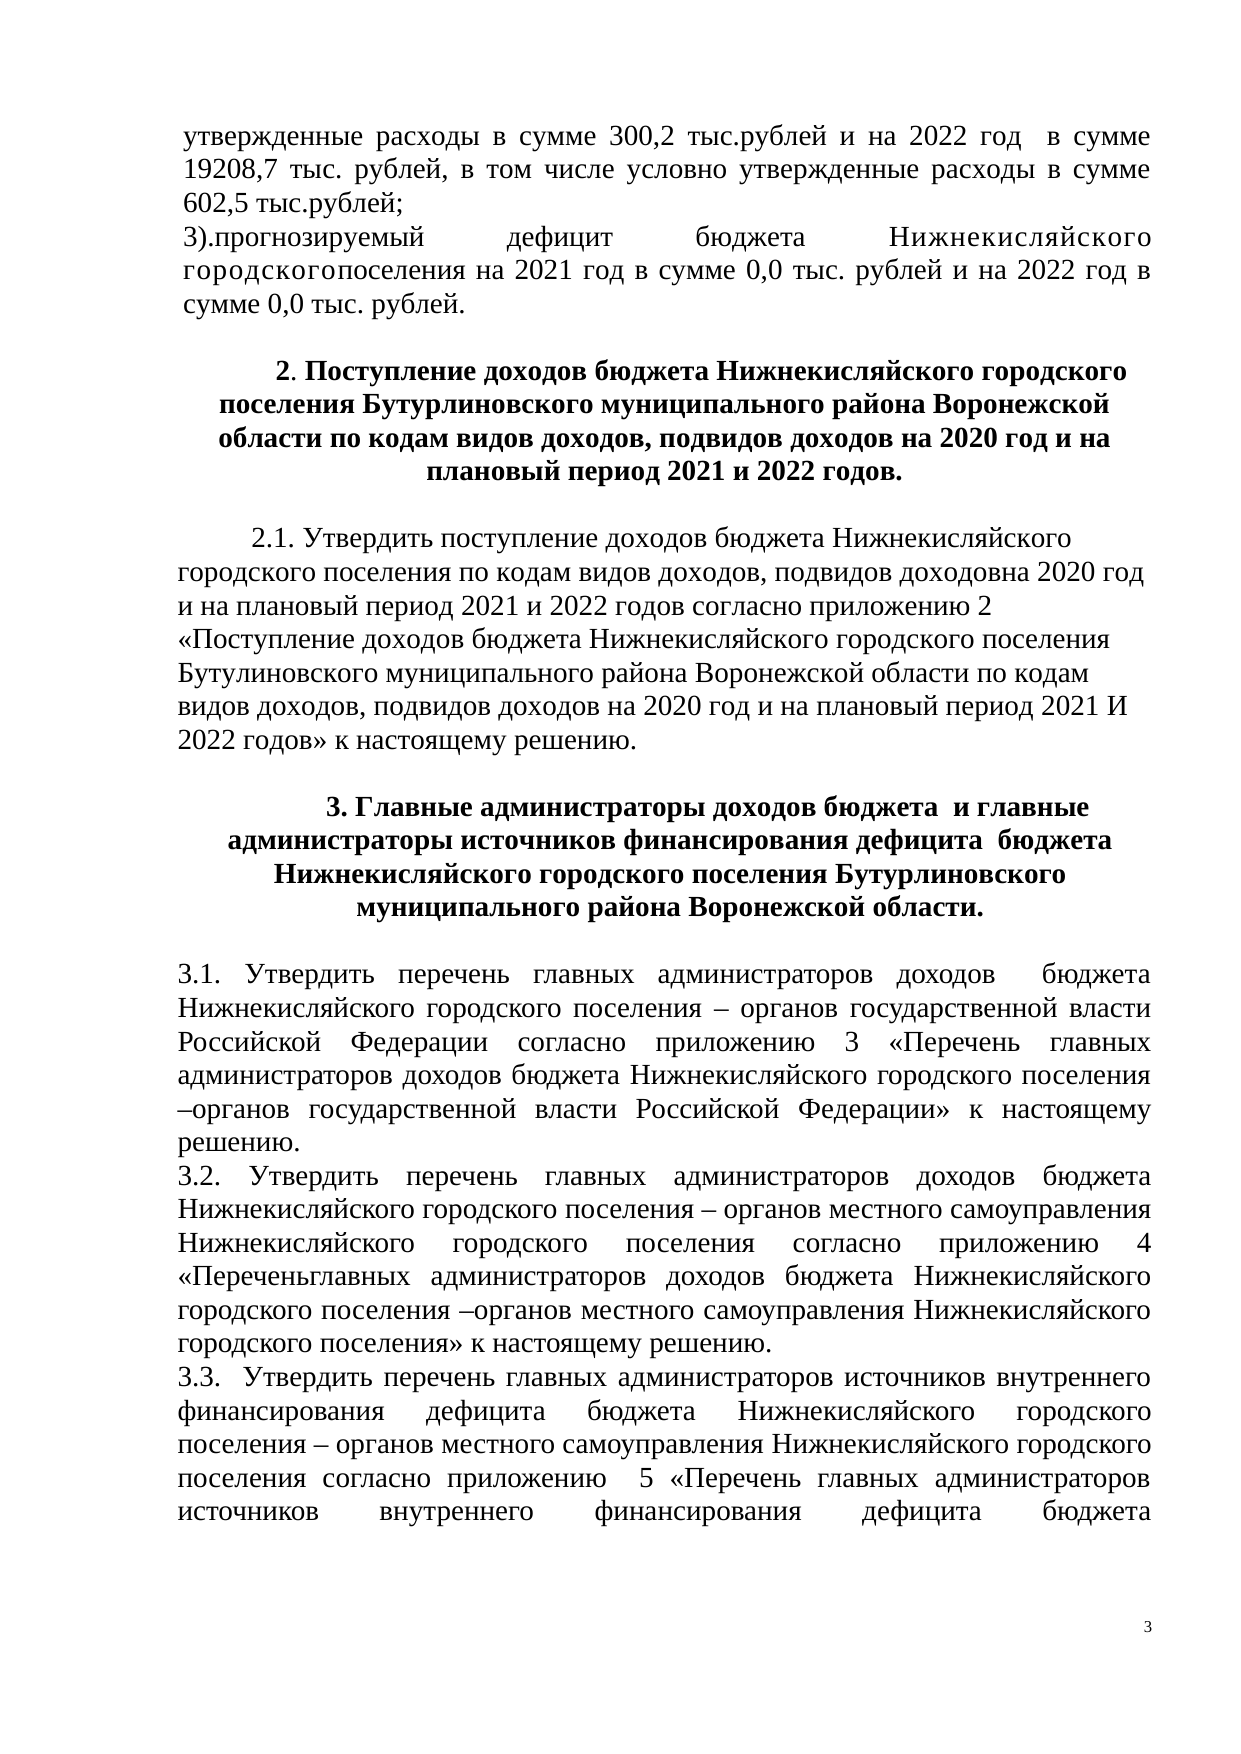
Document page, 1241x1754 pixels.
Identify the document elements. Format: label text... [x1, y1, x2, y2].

text 3).прогнозируемый дефицит бюджета Нижнекисляйского городскогопоселения на 2021 год в сумме 0,0 тыс. рублей и на 2022 год в сумме 0,0 тыс. рублей. [183, 219, 1152, 319]
text 2.1. Утвердить поступление доходов бюджета Нижнекисляйского городского поселения по кодам видов доходов, подвидов доходовна 2020 год и на плановый период 2021 и 2022 годов согласно приложению 2 «Поступление доходов бюджета Нижнекисляйского городского поселения Бутулиновского муниципального района Воронежской области по кодам видов доходов, подвидов доходов на 2020 год и на плановый период 2021 И 2022 годов» к настоящему решению. [177, 521, 1152, 755]
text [68, 118, 1152, 219]
text 3.1. Утвердить перечень главных администраторов доходов бюджета Нижнекисляйского городского поселения – органов государственной власти Российской Федерации согласно приложению 3 «Перечень главных администраторов доходов бюджета Нижнекисляйского городского поселения –органов государственной власти Российской Федерации» к настоящему решению. [177, 957, 1152, 1158]
text 3. Главные администраторы доходов бюджета и главные администраторы источников финансирования дефицита бюджета Нижнекисляйского городского поселения Бутурлиновского муниципального района Воронежской области. [177, 789, 1163, 923]
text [177, 1359, 1152, 1527]
text 2. Поступление доходов бюджета Нижнекисляйского городского поселения Бутурлиновского муниципального района Воронежской области по кодам видов доходов, подвидов доходов на 2020 год и на плановый период 2021 и 2022 годов. [177, 353, 1152, 487]
text 3.2. Утвердить перечень главных администраторов доходов бюджета Нижнекисляйского городского поселения – органов местного самоуправления Нижнекисляйского городского поселения согласно приложению 4 «Переченьглавных администраторов доходов бюджета Нижнекисляйского городского поселения –органов местного самоуправления Нижнекисляйского городского поселения» к настоящему решению. [177, 1158, 1152, 1359]
